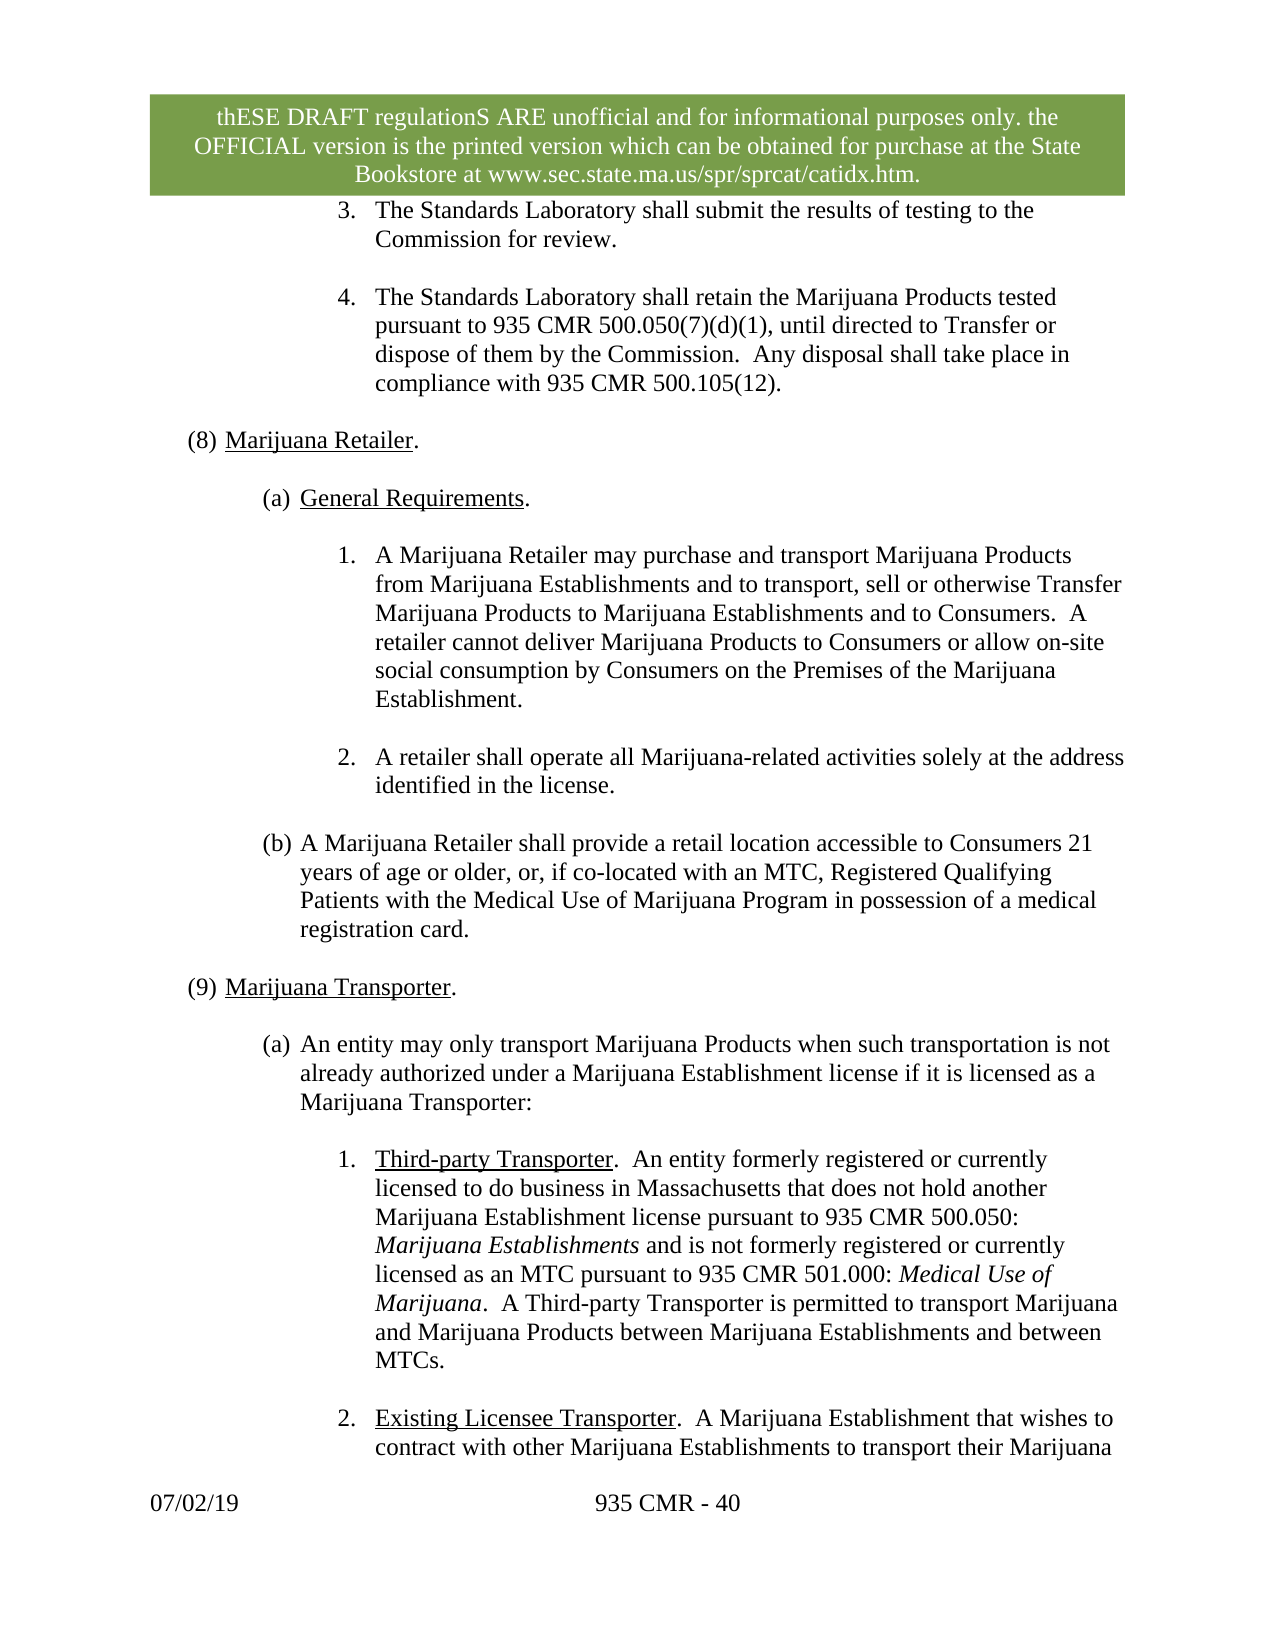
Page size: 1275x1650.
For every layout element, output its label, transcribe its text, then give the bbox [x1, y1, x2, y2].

list Third-party Transporter. An entity formerly registered or currently licensed to do business in Massachusetts that does not hold another Marijuana Establishment license pursuant to 935 CMR 500.050: Marijuana Establishments and is not formerly registered or currently licensed as an MTC pursuant to 935 CMR 501.000: Medical Use of Marijuana. A Third-party Transporter is permitted to transport Marijuana and Marijuana Products between Marijuana Establishments and between MTCs. [337, 1144, 1125, 1374]
list A retailer shall operate all Marijuana-related activities solely at the address identified in the license. [337, 742, 1125, 799]
list A Marijuana Retailer may purchase and transport Marijuana Products from Marijuana Establishments and to transport, sell or otherwise Transfer Marijuana Products to Marijuana Establishments and to Consumers. A retailer cannot deliver Marijuana Products to Consumers or allow on-site social consumption by Consumers on the Premises of the Marijuana Establishment. [337, 541, 1125, 713]
list An entity may only transport Marijuana Products when such transportation is not already authorized under a Marijuana Establishment license if it is licensed as a Marijuana Transporter: [262, 1029, 1125, 1116]
list A Marijuana Retailer shall provide a retail location accessible to Consumers 21 years of age or older, or, if co-located with an MTC, Registered Qualifying Patients with the Medical Use of Marijuana Program in possession of a medical registration card. [262, 828, 1125, 943]
list Marijuana Retailer. [187, 426, 1125, 454]
list The Standards Laboratory shall retain the Marijuana Products tested pursuant to 935 CMR 500.050(7)(d)(1), until directed to Transfer or dispose of them by the Commission. Any disposal shall take place in compliance with 935 CMR 500.105(12). [337, 282, 1125, 397]
list General Requirements. [262, 483, 1125, 512]
list The Standards Laboratory shall submit the results of testing to the Commission for review. [337, 196, 1125, 253]
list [337, 1403, 1125, 1461]
list Marijuana Transporter. [187, 972, 1125, 1001]
